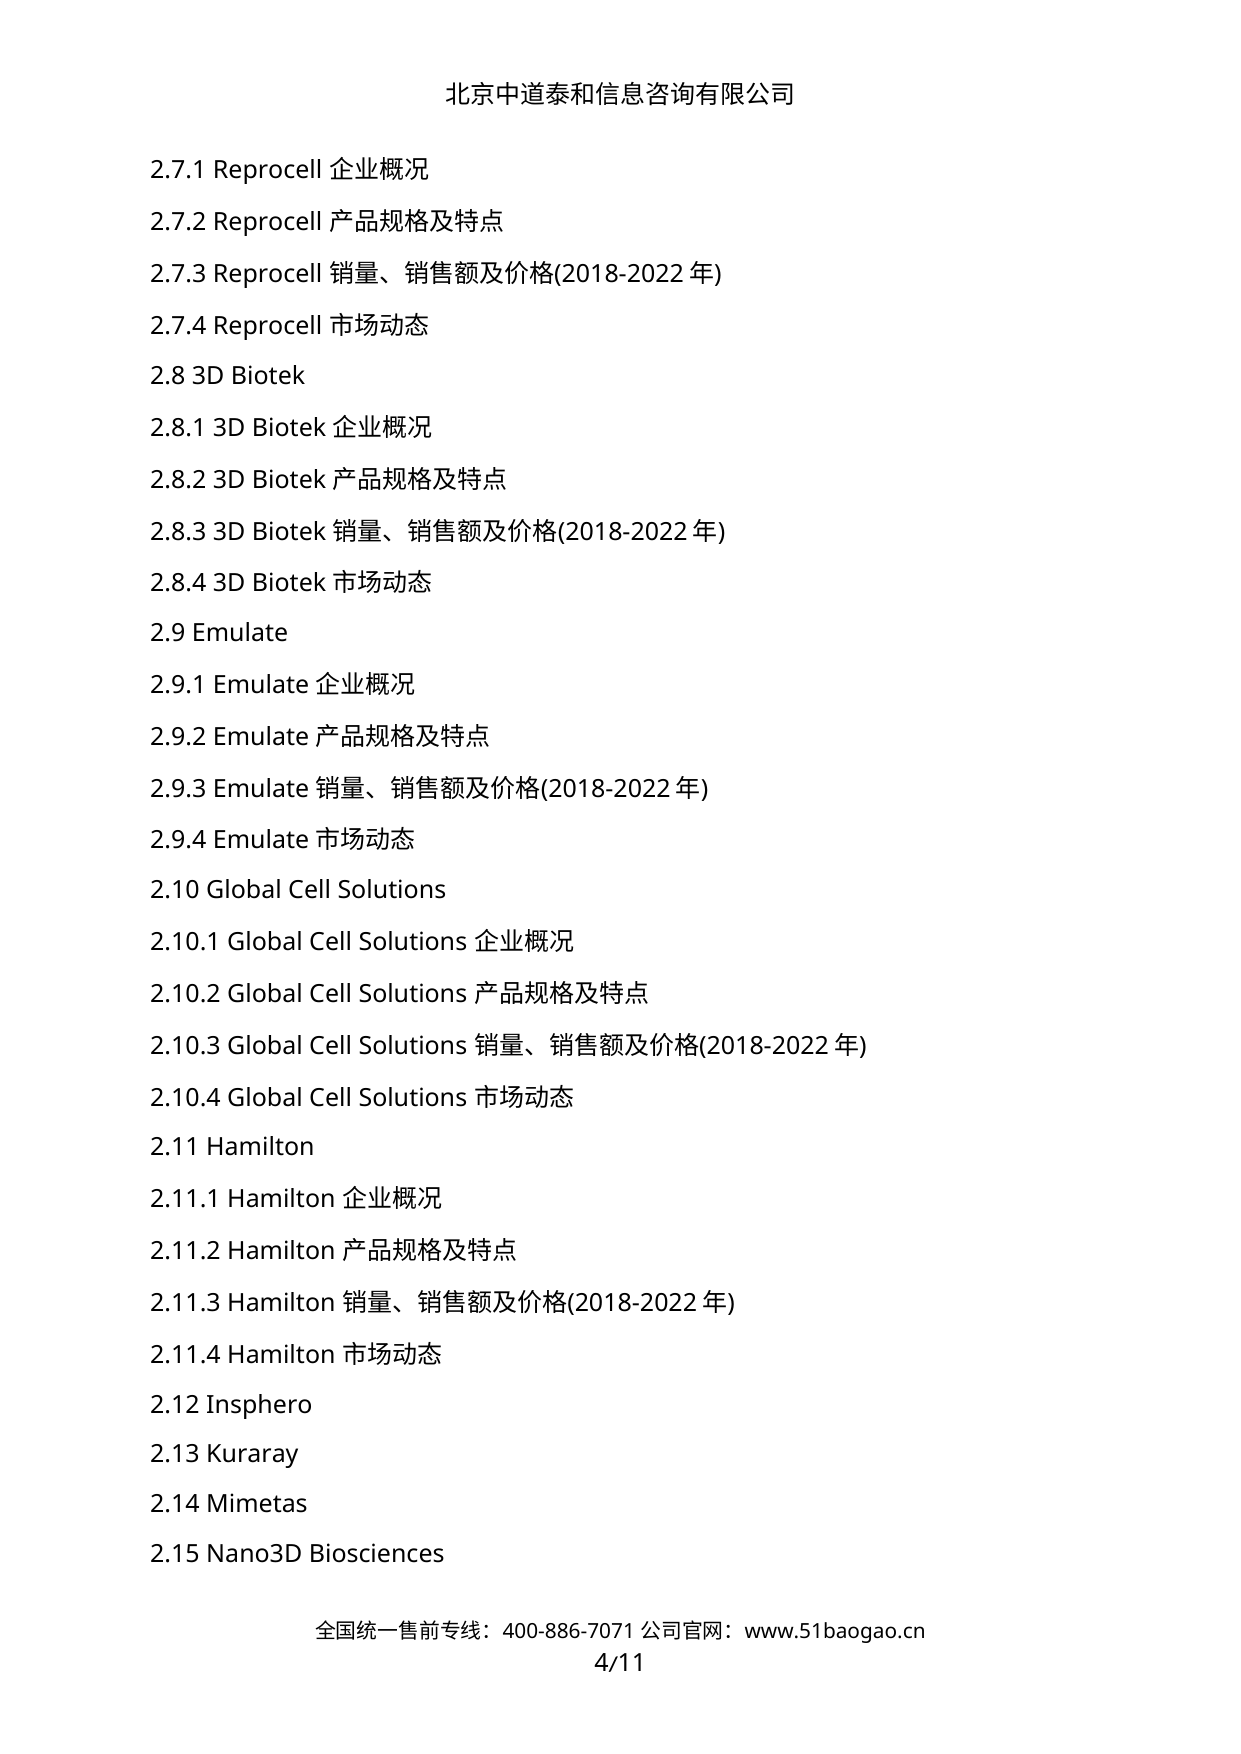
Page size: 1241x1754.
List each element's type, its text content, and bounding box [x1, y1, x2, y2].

text 2.11.4 Hamilton 市场动态 [150, 1334, 1090, 1371]
text 2.15 Nano3D Biosciences [150, 1535, 1090, 1569]
text 2.11.1 Hamilton 企业概况 [150, 1179, 1090, 1215]
text 2.8.1 3D Biotek 企业概况 [150, 407, 1090, 443]
text 2.8.2 3D Biotek 产品规格及特点 [150, 459, 1090, 495]
text 2.12 Insphero [150, 1386, 1090, 1420]
text 2.11.2 Hamilton 产品规格及特点 [150, 1231, 1090, 1267]
text 2.10.2 Global Cell Solutions 产品规格及特点 [150, 973, 1090, 1010]
text 2.13 Kuraray [150, 1436, 1090, 1470]
text 2.10.3 Global Cell Solutions 销量、销售额及价格(2018-2022年) [150, 1025, 1090, 1062]
text 2.7.2 Reprocell 产品规格及特点 [150, 202, 1090, 238]
text 2.10 Global Cell Solutions [150, 872, 1090, 906]
text 2.11.3 Hamilton 销量、销售额及价格(2018-2022年) [150, 1282, 1090, 1319]
text 2.8.3 3D Biotek 销量、销售额及价格(2018-2022年) [150, 511, 1090, 547]
text 2.10.1 Global Cell Solutions 企业概况 [150, 922, 1090, 958]
text 2.7.1 Reprocell 企业概况 [150, 150, 1090, 186]
text 2.7.3 Reprocell 销量、销售额及价格(2018-2022年) [150, 254, 1090, 290]
text 2.8 3D Biotek [150, 357, 1090, 392]
text 2.7.4 Reprocell 市场动态 [150, 306, 1090, 342]
text 2.9 Emulate [150, 615, 1090, 649]
text 2.8.4 3D Biotek 市场动态 [150, 563, 1090, 599]
text 2.9.2 Emulate 产品规格及特点 [150, 716, 1090, 752]
text 2.9.1 Emulate 企业概况 [150, 664, 1090, 701]
text 2.10.4 Global Cell Solutions 市场动态 [150, 1077, 1090, 1113]
text 2.11 Hamilton [150, 1129, 1090, 1163]
text 2.14 Mimetas [150, 1486, 1090, 1520]
text 2.9.3 Emulate 销量、销售额及价格(2018-2022年) [150, 768, 1090, 804]
text 2.9.4 Emulate 市场动态 [150, 820, 1090, 856]
